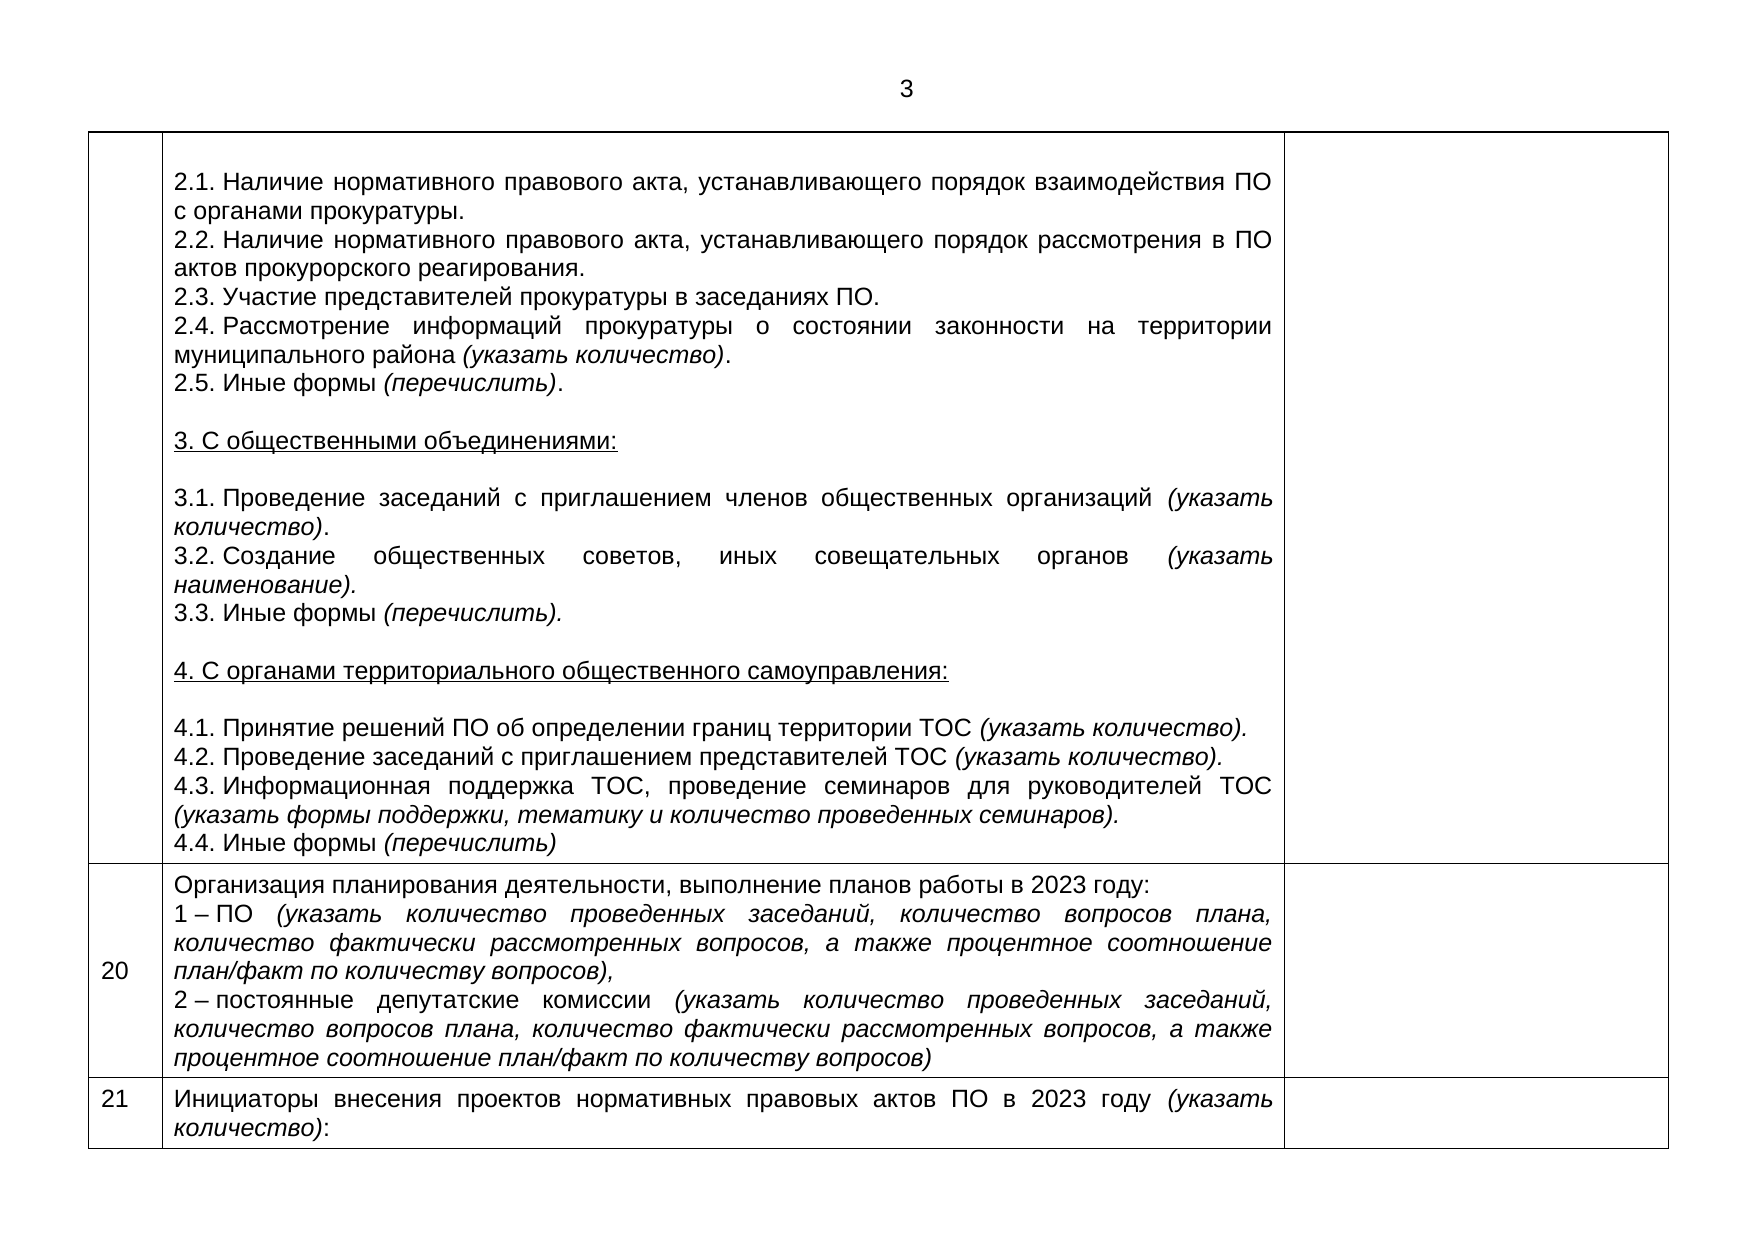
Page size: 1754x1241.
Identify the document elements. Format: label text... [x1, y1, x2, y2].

table_cell [1285, 133, 1668, 863]
table_cell [89, 1078, 162, 1148]
table_cell [1285, 864, 1668, 1077]
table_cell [163, 1078, 1284, 1148]
table_cell [89, 864, 162, 1077]
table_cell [163, 133, 1284, 863]
table_cell [1285, 1078, 1668, 1148]
table_cell Организация планирования деятельности, выполнение планов работы в 2023 году: 1 – ПО (указать количество проведенных заседаний, количество вопросов плана, количество фактически рассмотренных вопросов, а также процентное соотношение план/факт по количеству вопросов), 2 – постоянные депутатские комиссии (указать количество проведенных заседаний, количество вопросов плана, количество фактически рассмотренных вопросов, а также процентное соотношение план/факт по количеству вопросов) [163, 864, 1284, 1077]
table_cell [89, 133, 162, 863]
